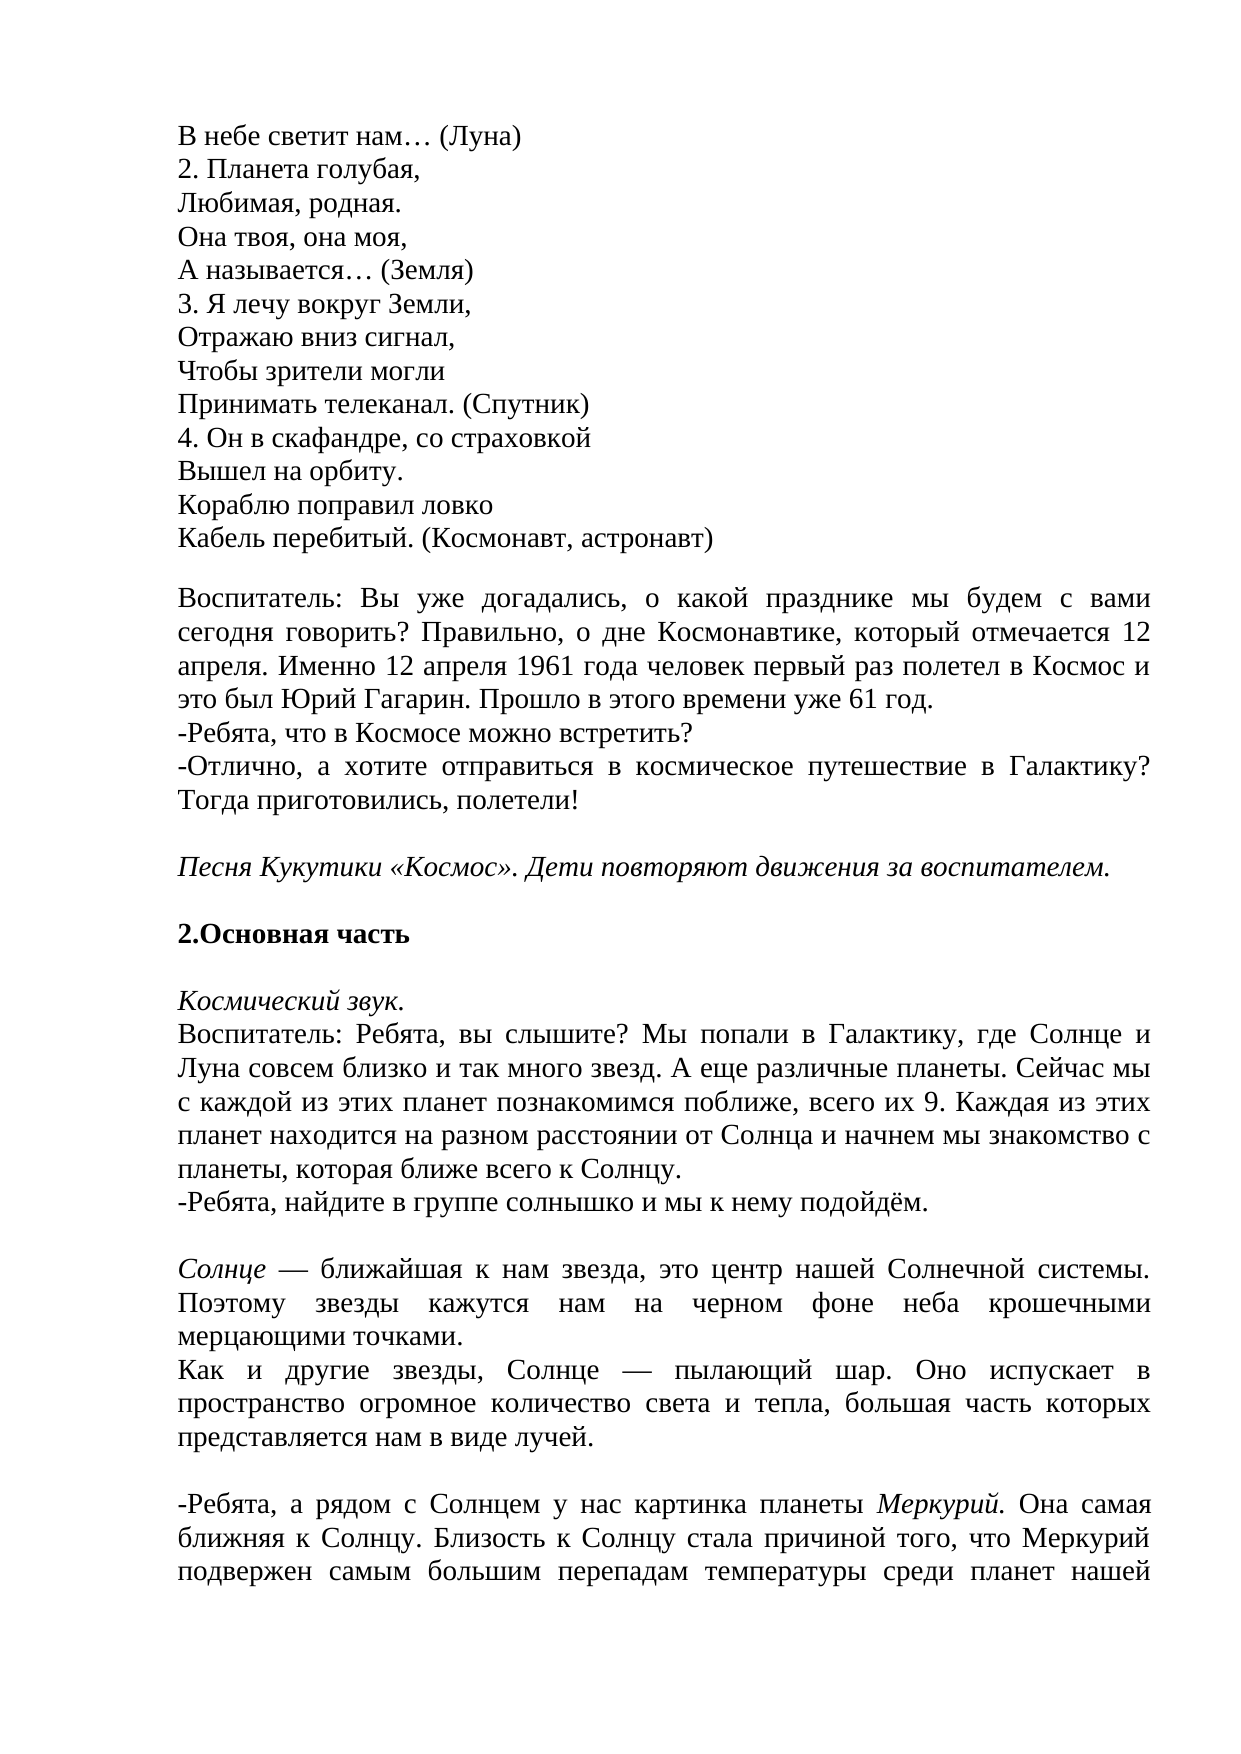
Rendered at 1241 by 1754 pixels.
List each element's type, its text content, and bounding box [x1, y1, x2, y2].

text Любимая, родная. [177, 185, 1152, 219]
text Принимать телеканал. (Спутник) [177, 386, 1152, 420]
text Воспитатель: Ребята, вы слышите? Мы попали в Галактику, где Солнце и Луна совсем близко и так много звезд. А еще различные планеты. Сейчас мы с каждой из этих планет познакомимся поближе, всего их 9. Каждая из этих планет находится на разном расстоянии от Солнца и начнем мы знакомство с планеты, которая ближе всего к Солнцу. [177, 1017, 1152, 1184]
text 2.Основная часть [177, 916, 1152, 949]
text -Ребята, найдите в группе солнышко и мы к нему подойдём. [177, 1184, 1152, 1218]
text А называется… (Земля) [177, 252, 1152, 286]
text Воспитатель: Вы уже догадались, о какой празднике мы будем с вами сегодня говорить? Правильно, о дне Космонавтике, который отмечается 12 апреля. Именно 12 апреля 1961 года человек первый раз полетел в Космос и это был Юрий Гагарин. Прошло в этого времени уже 61 год. [177, 581, 1152, 715]
text Космический звук. [177, 983, 1152, 1017]
text Чтобы зрители могли [177, 353, 1152, 386]
text В небе светит нам… (Луна) [177, 118, 1152, 152]
text -Ребята, что в Космосе можно встретить? [177, 715, 1152, 748]
text Песня Кукутики «Космос». Дети повторяют движения за воспитателем. [177, 849, 1152, 882]
text Вышел на орбиту. [177, 453, 1152, 487]
text -Отлично, а хотите отправиться в космическое путешествие в Галактику? Тогда приготовились, полетели! [177, 748, 1152, 815]
text Кораблю поправил ловко [177, 487, 1152, 521]
text Она твоя, она моя, [177, 219, 1152, 252]
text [177, 1486, 1152, 1587]
text Кабель перебитый. (Космонавт, астронавт) [177, 521, 1152, 554]
text 4. Он в скафандре, со страховкой [177, 420, 1152, 453]
text Солнце — ближайшая к нам звезда, это центр нашей Солнечной системы. Поэтому звезды кажутся нам на черном фоне неба крошечными мерцающими точками. [177, 1251, 1152, 1352]
text 2. Планета голубая, [177, 152, 1152, 185]
text 3. Я лечу вокруг Земли, [177, 286, 1152, 319]
text Как и другие звезды, Солнце — пылающий шар. Оно испускает в пространство огромное количество света и тепла, большая часть которых представляется нам в виде лучей. [177, 1352, 1152, 1453]
text Отражаю вниз сигнал, [177, 319, 1152, 353]
